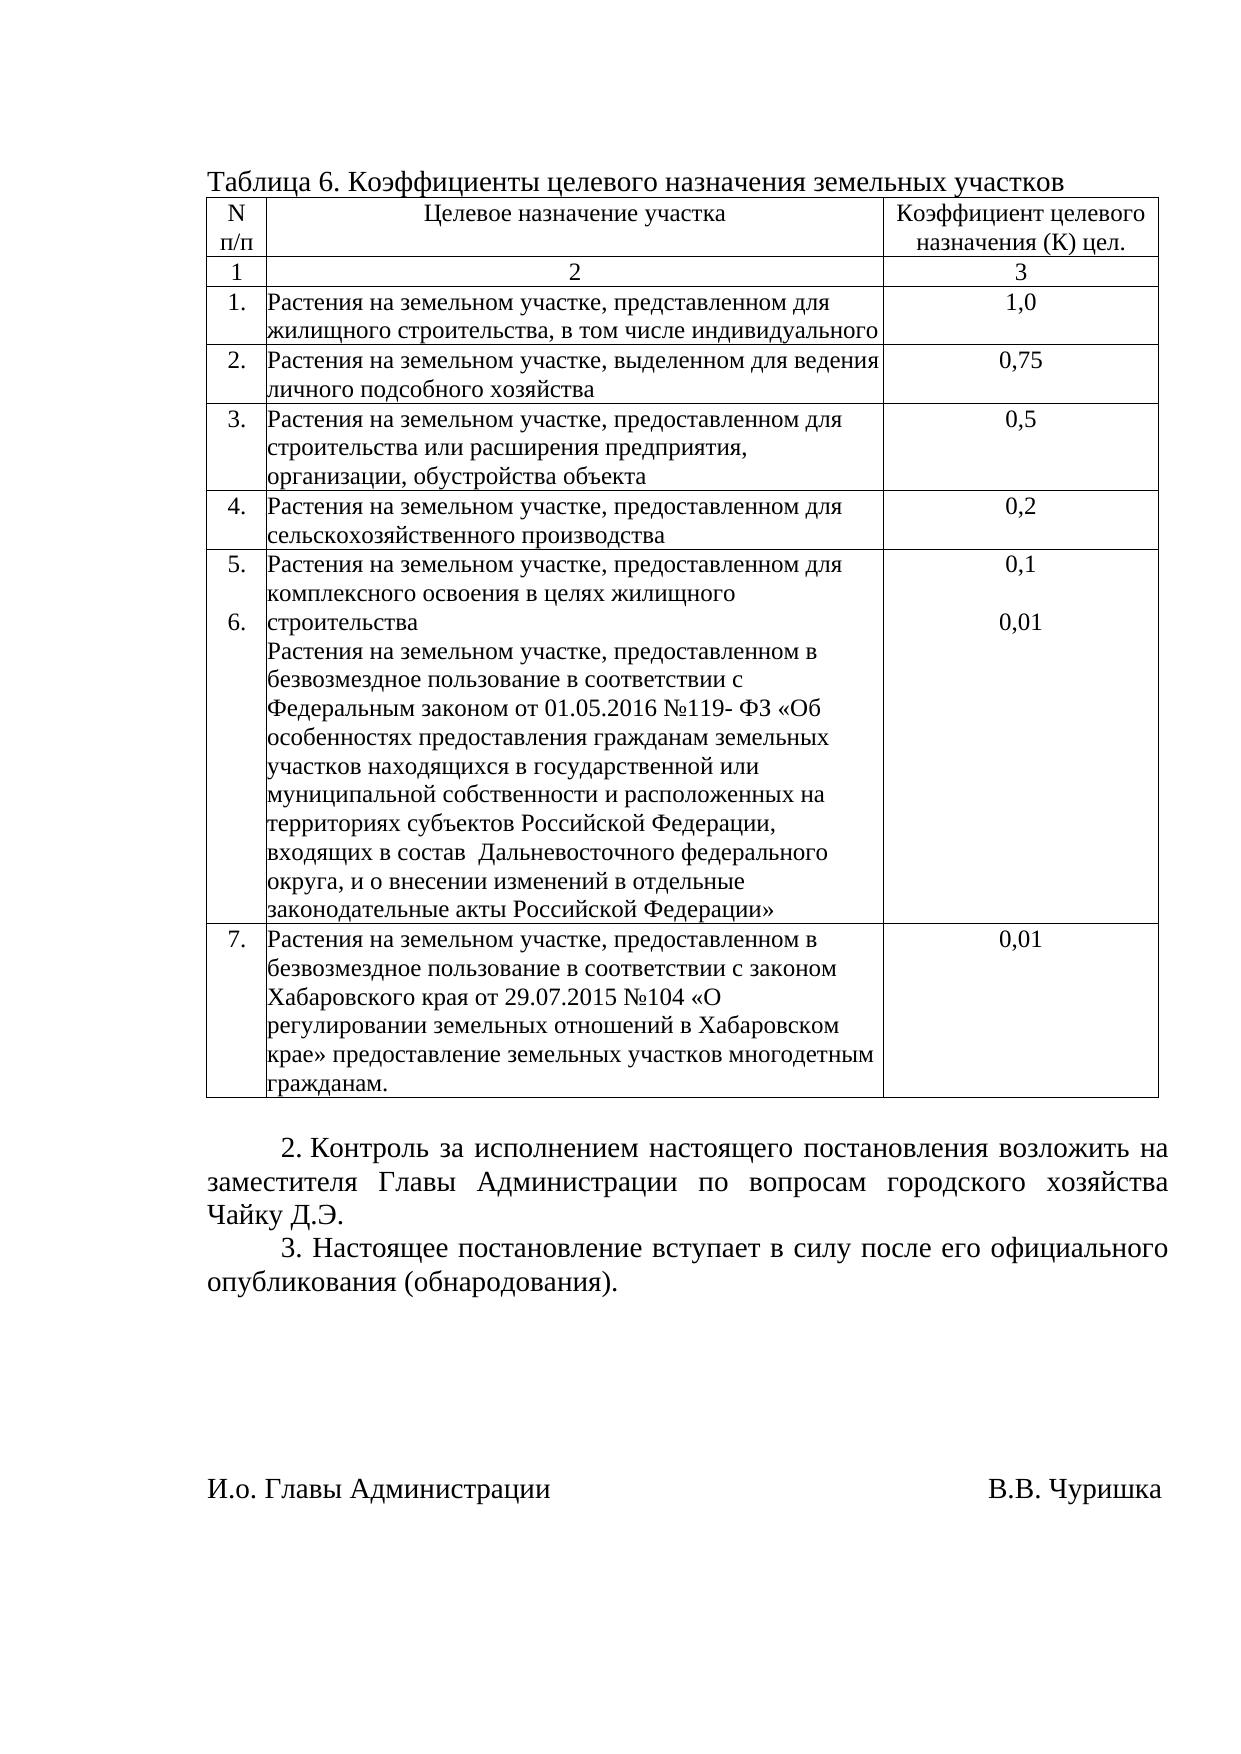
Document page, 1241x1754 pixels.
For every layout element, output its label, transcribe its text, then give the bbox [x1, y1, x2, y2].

table_cell 3 [884, 257, 1158, 286]
table_cell 5. 6. [207, 550, 266, 923]
table_cell 3. [207, 404, 266, 490]
table_cell 1,0 [884, 287, 1158, 344]
text 2. Контроль за исполнением настоящего постановления возложить на заместителя Главы Администрации по вопросам городского хозяйства Чайку Д.Э. [207, 1131, 1169, 1231]
table_cell 2 [267, 257, 883, 286]
table_cell 4. [207, 491, 266, 548]
table_header Целевое назначение участка [267, 198, 883, 256]
text И.о. Главы Администрации В.В. Чуришка [207, 1471, 1169, 1504]
table_cell Растения на земельном участке, выделенном для ведения личного подсобного хозяйства [267, 345, 883, 403]
table_cell 7. [207, 924, 266, 1097]
table_cell 0,5 [884, 404, 1158, 490]
table_cell 2. [207, 345, 266, 403]
table_header N п/п [207, 198, 266, 256]
table_cell Растения на земельном участке, предоставленном для сельскохозяйственного производства [267, 491, 883, 548]
table_cell 1 [207, 257, 266, 286]
table_cell Растения на земельном участке, представленном для жилищного строительства, в том числе индивидуального [267, 287, 883, 344]
text 3. Настоящее постановление вступает в силу после его официального опубликования (обнародования). [207, 1231, 1169, 1298]
table_cell Растения на земельном участке, предоставленном в безвозмездное пользование в соответствии с законом Хабаровского края от 29.07.2015 №104 «О регулировании земельных отношений в Хабаровском крае» предоставление земельных участков многодетным гражданам. [267, 924, 883, 1097]
table_cell 0,2 [884, 491, 1158, 548]
table_header Коэффициент целевого назначения (К) цел. [884, 198, 1158, 256]
table_cell Растения на земельном участке, предоставленном для строительства или расширения предприятия, организации, обустройства объекта [267, 404, 883, 490]
table_cell 0,1 0,01 [884, 550, 1158, 923]
table_cell 0,01 [884, 924, 1158, 1097]
table_cell 1. [207, 287, 266, 344]
text Таблица 6. Коэффициенты целевого назначения земельных участков [207, 164, 1169, 197]
table_cell 0,75 [884, 345, 1158, 403]
table_cell Растения на земельном участке, предоставленном для комплексного освоения в целях жилищного строительства Растения на земельном участке, предоставленном в безвозмездное пользование в соответствии с Федеральным законом от 01.05.2016 №119- ФЗ «Об особенностях предоставления гражданам земельных участков находящихся в государственной или муниципальной собственности и расположенных на территориях субъектов Российской Федерации, входящих в состав Дальневосточного федерального округа, и о внесении изменений в отдельные законодательные акты Российской Федерации» [267, 550, 883, 923]
